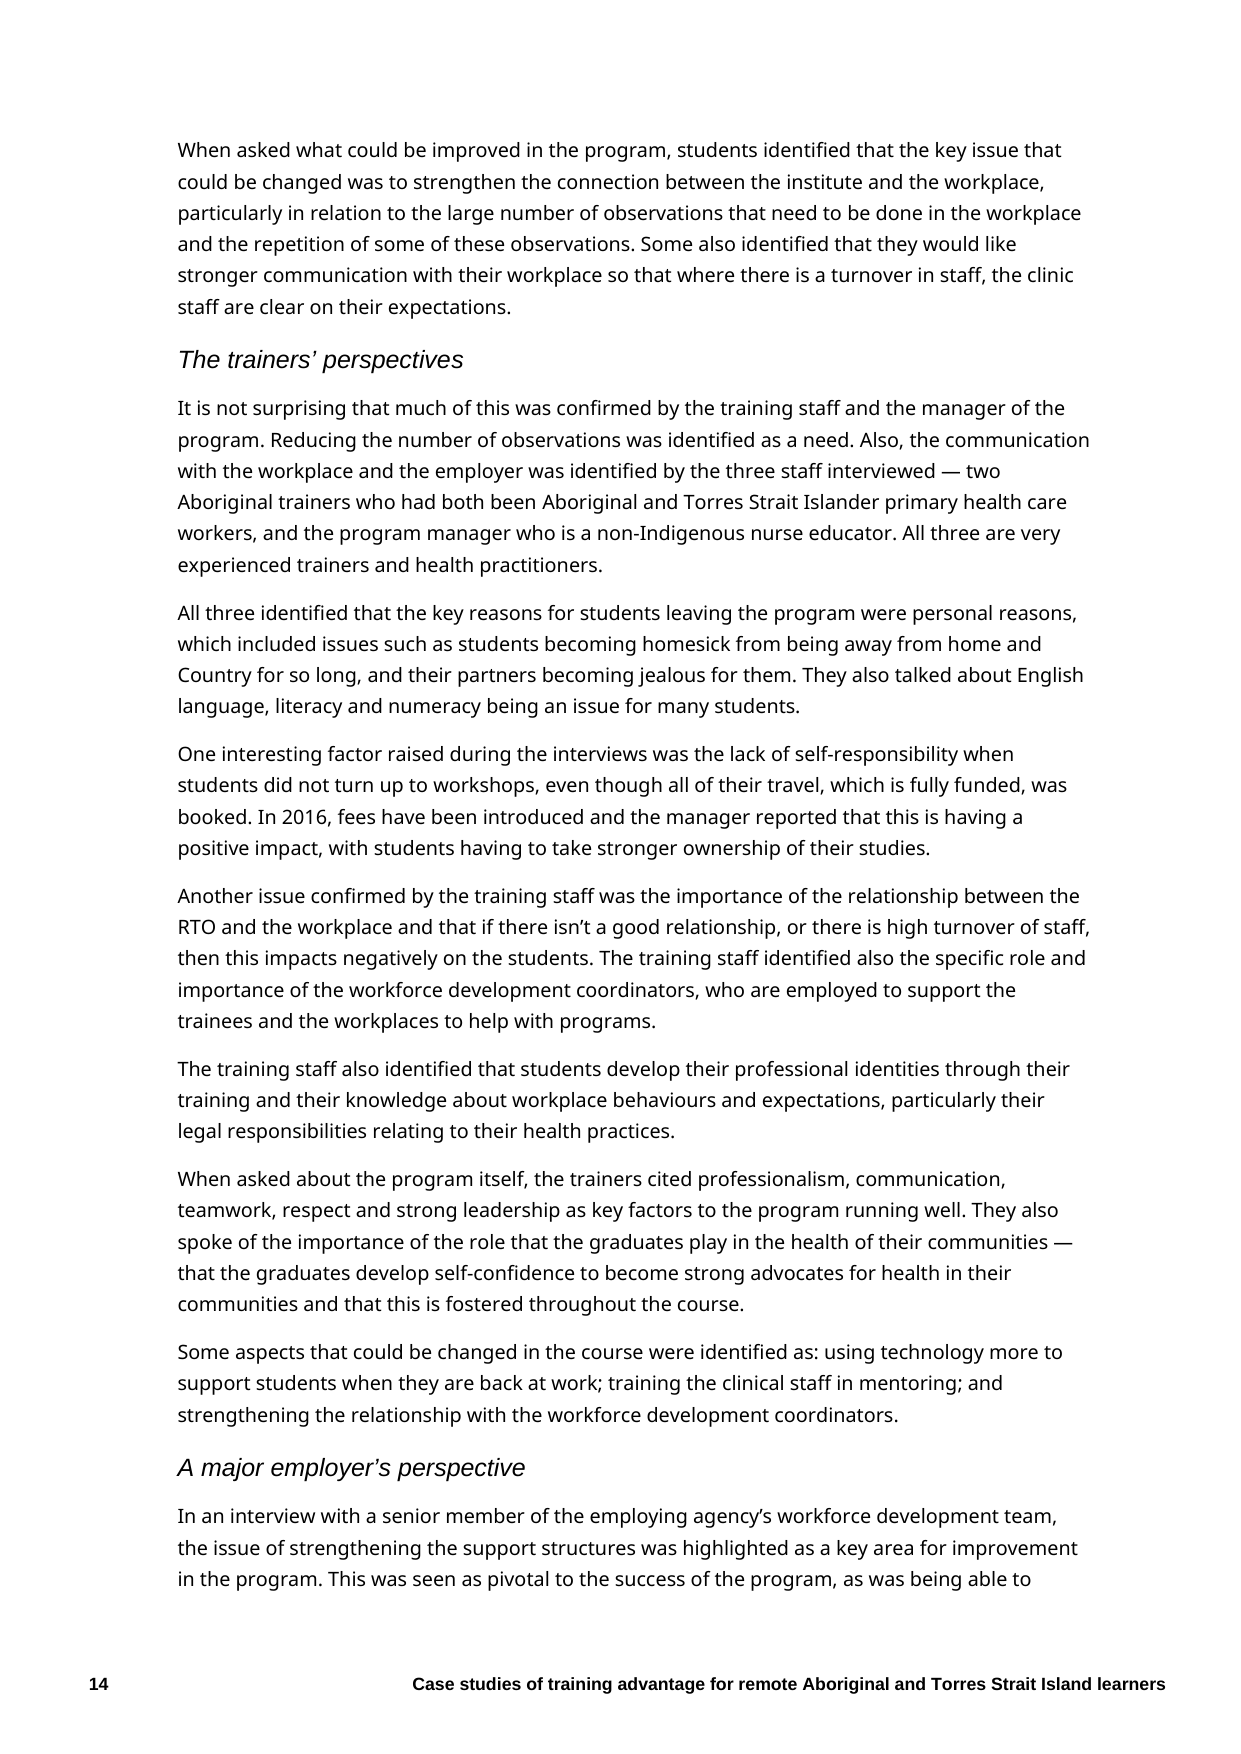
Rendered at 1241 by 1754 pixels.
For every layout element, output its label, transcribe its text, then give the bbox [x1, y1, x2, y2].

text Some aspects that could be changed in the course were identified as: using technology more to support students when they are back at work; training the clinical staff in mentoring; and strengthening the relationship with the workforce development coordinators. [177, 1334, 1093, 1428]
subtitle A major employer’s perspective [177, 1453, 1092, 1482]
text All three identified that the key reasons for students leaving the program were personal reasons, which included issues such as students becoming homesick from being away from home and Country for so long, and their partners becoming jealous for them. They also talked about English language, literacy and numeracy being an issue for many students. [177, 595, 1093, 720]
text One interesting factor raised during the interviews was the lack of self-responsibility when students did not turn up to workshops, even though all of their travel, which is fully funded, was booked. In 2016, fees have been introduced and the manager reported that this is having a positive impact, with students having to take stronger ownership of their studies. [177, 737, 1093, 862]
text When asked what could be improved in the program, students identified that the key issue that could be changed was to strengthen the connection between the institute and the workplace, particularly in relation to the large number of observations that need to be done in the workplace and the repetition of some of these observations. Some also identified that they would like stronger communication with their workplace so that where there is a turnover in staff, the clinic staff are clear on their expectations. [177, 133, 1093, 320]
subtitle The trainers’ perspectives [177, 345, 1092, 374]
text The training staff also identified that students develop their professional identities through their training and their knowledge about workplace behaviours and expectations, particularly their legal responsibilities relating to their health practices. [177, 1051, 1093, 1145]
text Another issue confirmed by the training staff was the importance of the relationship between the RTO and the workplace and that if there isn’t a good relationship, or there is high turnover of staff, then this impacts negatively on the students. The training staff identified also the specific role and importance of the workforce development coordinators, who are employed to support the trainees and the workplaces to help with programs. [177, 878, 1093, 1034]
text It is not surprising that much of this was confirmed by the training staff and the manager of the program. Reducing the number of observations was identified as a need. Also, the communication with the workplace and the employer was identified by the three staff interviewed — two Aboriginal trainers who had both been Aboriginal and Torres Strait Islander primary health care workers, and the program manager who is a non-Indigenous nurse educator. All three are very experienced trainers and health practitioners. [177, 391, 1093, 578]
text When asked about the program itself, the trainers cited professionalism, communication, teamwork, respect and strong leadership as key factors to the program running well. They also spoke of the importance of the role that the graduates play in the health of their communities — that the graduates develop self-confidence to become strong advocates for health in their communities and that this is fostered throughout the course. [177, 1162, 1093, 1318]
